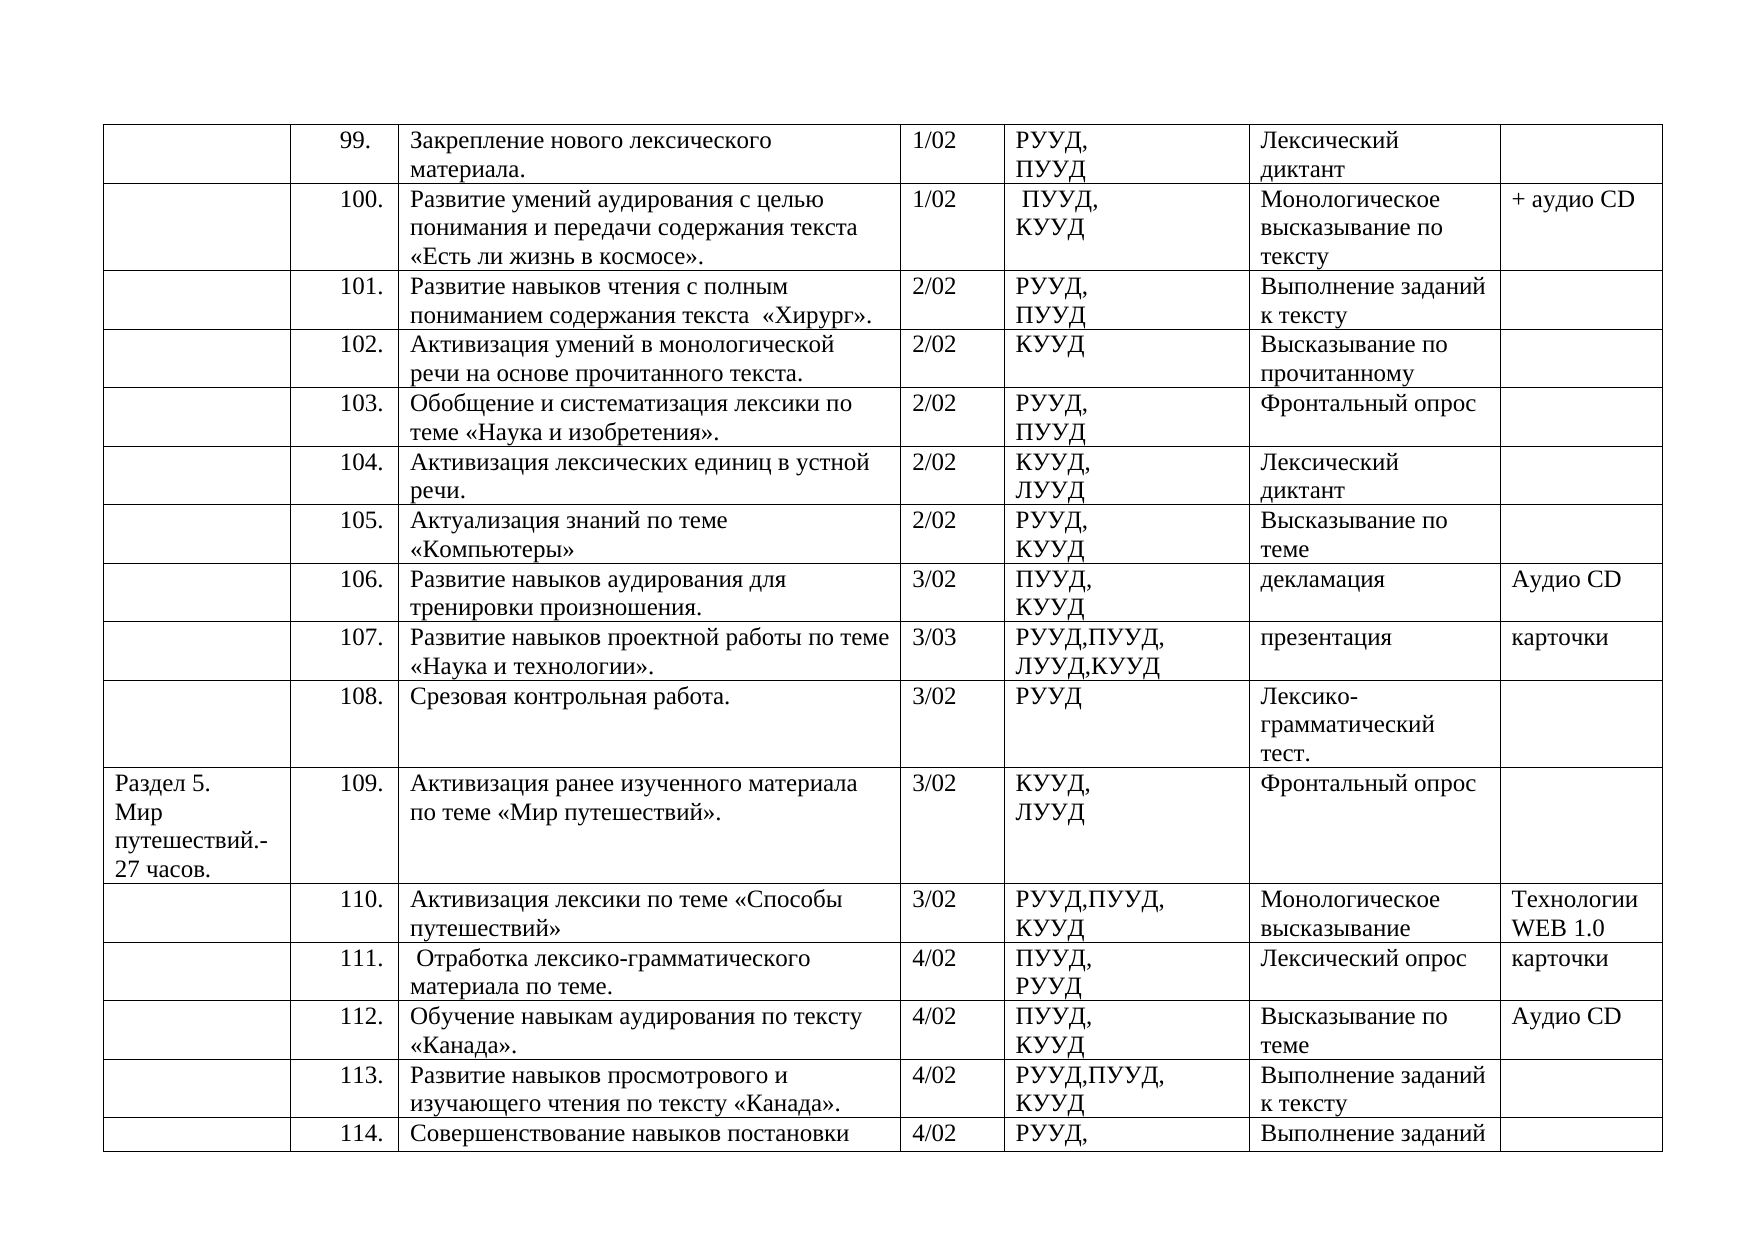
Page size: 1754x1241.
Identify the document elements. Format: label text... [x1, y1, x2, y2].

table_cell Развитие навыков проектной работы по теме «Наука и технологии». [399, 622, 900, 680]
table_cell Высказывание по теме [1250, 1001, 1500, 1059]
table_cell [104, 1001, 290, 1059]
table_cell [104, 1118, 290, 1151]
table_cell РУУД, КУУД [1005, 505, 1249, 563]
table_cell Развитие навыков чтения с полным пониманием содержания текста «Хирург». [399, 271, 900, 328]
table_cell [104, 125, 290, 183]
table_cell 2/02 [901, 447, 1004, 504]
table_cell 3/03 [901, 622, 1004, 680]
table_cell [291, 943, 398, 1000]
table_cell Монологическое высказывание по тексту [1250, 184, 1500, 270]
table_cell 3/02 [901, 564, 1004, 621]
table_cell Выполнение заданий к тексту [1250, 271, 1500, 328]
table_cell [1501, 330, 1662, 387]
table_cell [104, 884, 290, 942]
table_cell РУУД [1005, 681, 1249, 767]
table_cell Отработка лексико-грамматического материала по теме. [399, 943, 900, 1000]
table_cell [104, 184, 290, 270]
table_cell декламация [1250, 564, 1500, 621]
table_cell Обобщение и систематизация лексики по теме «Наука и изобретения». [399, 388, 900, 446]
table_cell [104, 271, 290, 328]
table_cell КУУД [1005, 330, 1249, 387]
table_cell [104, 1060, 290, 1117]
table_cell [1501, 388, 1662, 446]
table_cell [291, 1001, 398, 1059]
table_cell [104, 330, 290, 387]
table_cell [291, 447, 398, 504]
table_cell Аудио CD [1501, 564, 1662, 621]
table_cell [104, 388, 290, 446]
table_cell [291, 125, 398, 183]
table_cell 4/02 [901, 1001, 1004, 1059]
table_cell Обучение навыкам аудирования по тексту «Канада». [399, 1001, 900, 1059]
table_cell Лексический диктант [1250, 447, 1500, 504]
table_cell [104, 447, 290, 504]
table_cell карточки [1501, 943, 1662, 1000]
table_cell Лексико-грамматический тест. [1250, 681, 1500, 767]
table_cell Развитие навыков аудирования для тренировки произношения. [399, 564, 900, 621]
table_cell РУУД, ПУУД [1005, 125, 1249, 183]
table_cell [291, 330, 398, 387]
table_cell ПУУД, КУУД [1005, 1001, 1249, 1059]
table_cell [291, 884, 398, 942]
table_cell Выполнение заданий к тексту [1250, 1060, 1500, 1117]
table_cell [291, 505, 398, 563]
table_cell Активизация умений в монологической речи на основе прочитанного текста. [399, 330, 900, 387]
table_cell [104, 943, 290, 1000]
table_cell [104, 622, 290, 680]
table_cell [104, 564, 290, 621]
table_cell РУУД,ПУУД, КУУД [1005, 1060, 1249, 1117]
table_cell 2/02 [901, 271, 1004, 328]
table_cell 2/02 [901, 388, 1004, 446]
table_cell 4/02 [901, 943, 1004, 1000]
table_cell 1/02 [901, 184, 1004, 270]
table_cell Срезовая контрольная работа. [399, 681, 900, 767]
table_cell [291, 388, 398, 446]
table_cell 1/02 [901, 125, 1004, 183]
table_cell РУУД,ПУУД, ЛУУД,КУУД [1005, 622, 1249, 680]
table_cell Развитие умений аудирования с целью понимания и передачи содержания текста «Есть ли жизнь в космосе». [399, 184, 900, 270]
table_cell Закрепление нового лексического материала. [399, 125, 900, 183]
table_cell РУУД,ПУУД, КУУД [1005, 884, 1249, 942]
table_cell РУУД, ПУУД [1005, 1118, 1249, 1151]
table_cell [1501, 447, 1662, 504]
table_cell [291, 271, 398, 328]
table_cell 3/02 [901, 681, 1004, 767]
table_cell [291, 184, 398, 270]
table_cell 2/02 [901, 505, 1004, 563]
table_cell Активизация лексических единиц в устной речи. [399, 447, 900, 504]
table_cell + аудио CD [1501, 184, 1662, 270]
table_cell Лексический опрос [1250, 943, 1500, 1000]
table_cell [1501, 505, 1662, 563]
table_cell КУУД, ЛУУД [1005, 768, 1249, 883]
table_cell 4/02 [901, 1118, 1004, 1151]
table_cell 3/02 [901, 768, 1004, 883]
table_cell ПУУД, РУУД [1005, 943, 1249, 1000]
table_cell [104, 681, 290, 767]
table_cell Высказывание по прочитанному [1250, 330, 1500, 387]
table_cell Фронтальный опрос [1250, 388, 1500, 446]
table_cell ПУУД, КУУД [1005, 184, 1249, 270]
table_cell Технологии WEB 1.0 [1501, 884, 1662, 942]
table_cell Выполнение заданий [1250, 1118, 1500, 1151]
table_cell Высказывание по теме [1250, 505, 1500, 563]
table_cell [1501, 1060, 1662, 1117]
table_cell Монологическое высказывание [1250, 884, 1500, 942]
table_cell Аудио CD [1501, 1001, 1662, 1059]
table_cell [399, 1118, 900, 1151]
table_cell 3/02 [901, 884, 1004, 942]
table_cell Фронтальный опрос [1250, 768, 1500, 883]
table_cell ПУУД, КУУД [1005, 564, 1249, 621]
table_cell [1501, 1118, 1662, 1151]
table_cell [291, 564, 398, 621]
table_cell Лексический диктант [1250, 125, 1500, 183]
table_cell [1501, 271, 1662, 328]
table_cell презентация [1250, 622, 1500, 680]
table_cell Раздел 5. Мир путешествий.- 27 часов. [104, 768, 290, 883]
table_cell [1501, 681, 1662, 767]
table_cell РУУД, ПУУД [1005, 271, 1249, 328]
table_cell [291, 681, 398, 767]
table_cell 4/02 [901, 1060, 1004, 1117]
table_cell [291, 622, 398, 680]
table_cell Активизация лексики по теме «Способы путешествий» [399, 884, 900, 942]
table_cell карточки [1501, 622, 1662, 680]
table_cell [104, 505, 290, 563]
table_cell [291, 1060, 398, 1117]
table_cell РУУД, ПУУД [1005, 388, 1249, 446]
table_cell [291, 768, 398, 883]
table_cell Активизация ранее изученного материала по теме «Мир путешествий». [399, 768, 900, 883]
table_cell КУУД, ЛУУД [1005, 447, 1249, 504]
table_cell [1501, 768, 1662, 883]
table_cell 2/02 [901, 330, 1004, 387]
table_cell [291, 1118, 398, 1151]
table_cell Развитие навыков просмотрового и изучающего чтения по тексту «Канада». [399, 1060, 900, 1117]
table_cell Актуализация знаний по теме «Компьютеры» [399, 505, 900, 563]
table_cell [1501, 125, 1662, 183]
